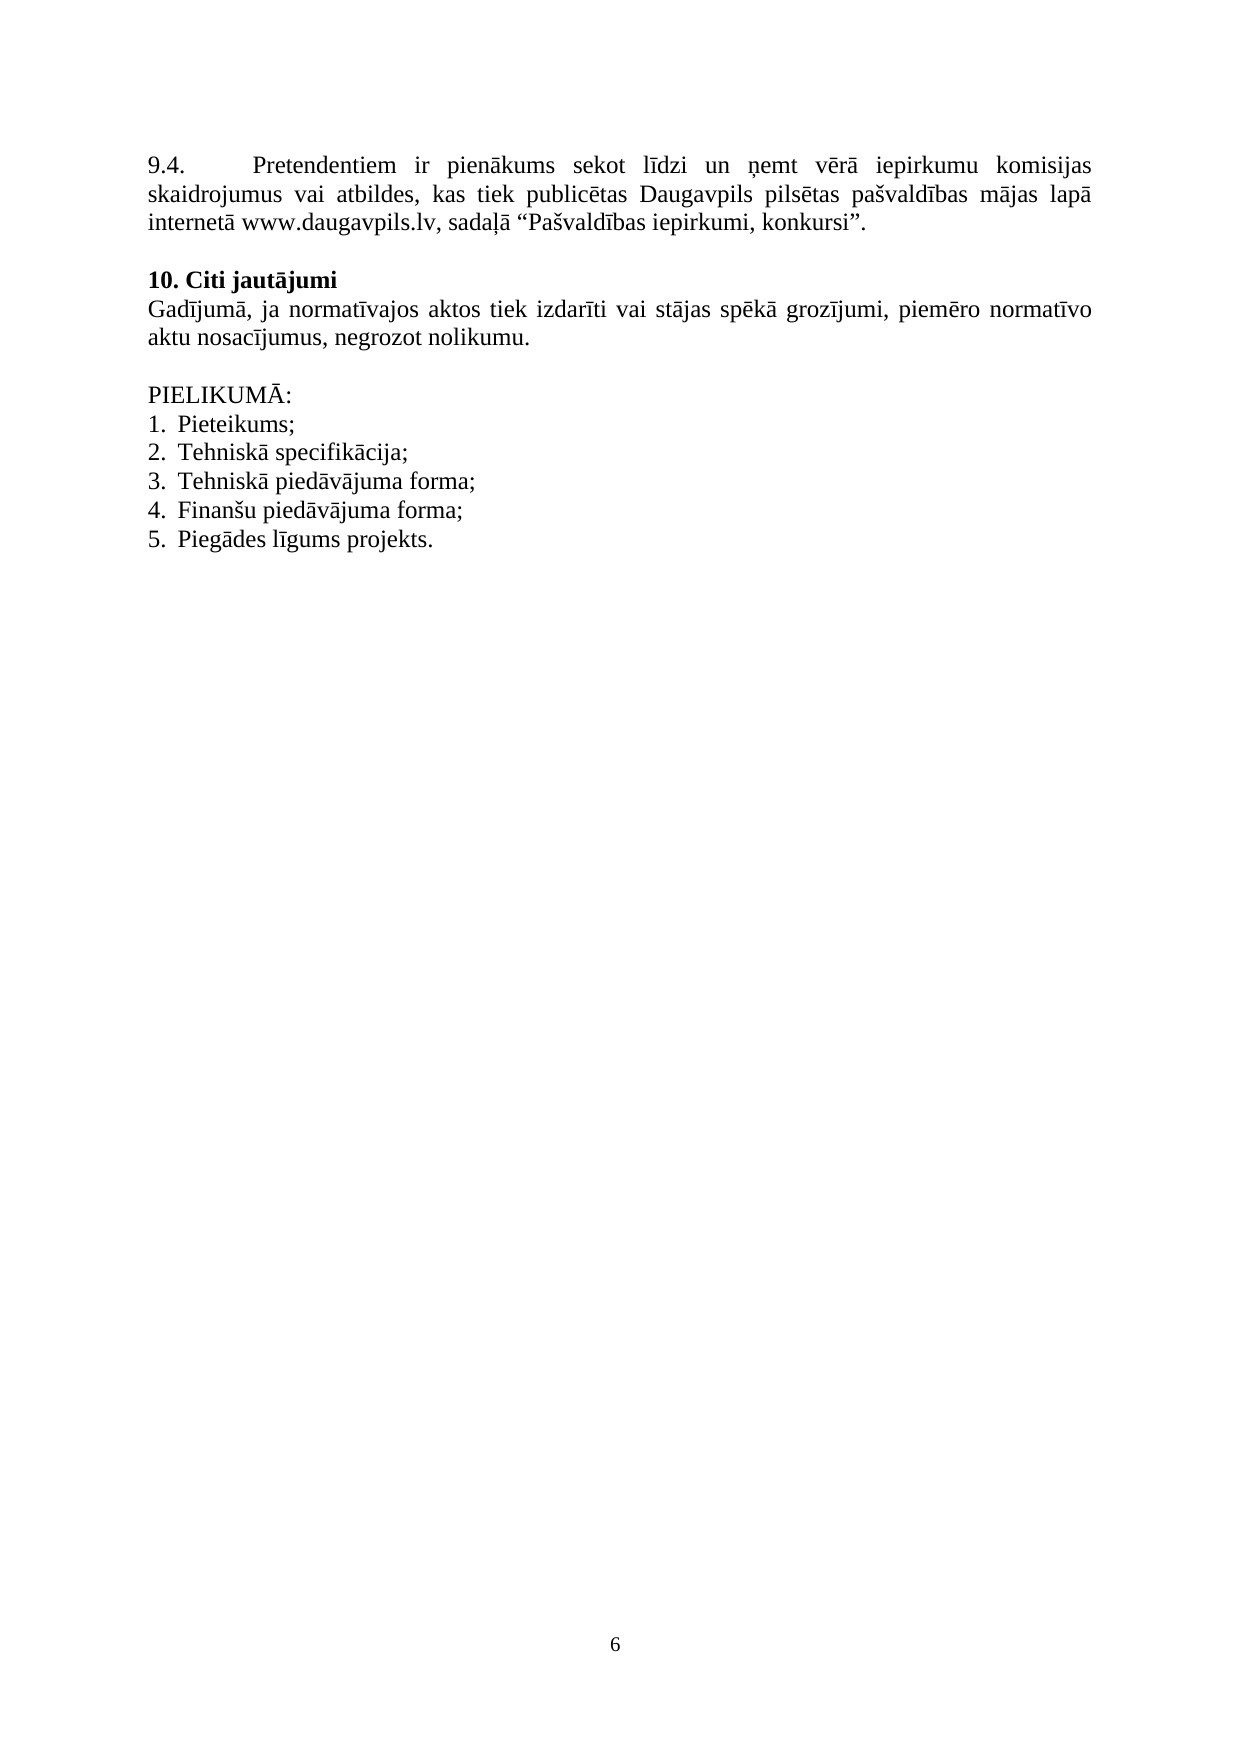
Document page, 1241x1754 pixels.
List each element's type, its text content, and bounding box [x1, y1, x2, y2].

text 3. Tehniskā piedāvājuma forma; [148, 466, 1093, 495]
text 4. Finanšu piedāvājuma forma; [148, 495, 1093, 524]
text 2. Tehniskā specifikācija; [148, 437, 1093, 466]
text 10. Citi jautājumi [148, 265, 1093, 294]
text PIELIKUMĀ: [148, 380, 1093, 409]
text 1. Pieteikums; [148, 409, 1093, 437]
text 9.4. Pretendentiem ir pienākums sekot līdzi un ņemt vērā iepirkumu komisijas skaidrojumus vai atbildes, kas tiek publicētas Daugavpils pilsētas pašvaldības mājas lapā internetā www.daugavpils.lv, sadaļā “Pašvaldības iepirkumi, konkursi”. [148, 150, 1093, 236]
text 5. Piegādes līgums projekts. [148, 524, 1093, 552]
text Gadījumā, ja normatīvajos aktos tiek izdarīti vai stājas spēkā grozījumi, piemēro normatīvo aktu nosacījumus, negrozot nolikumu. [148, 294, 1093, 351]
